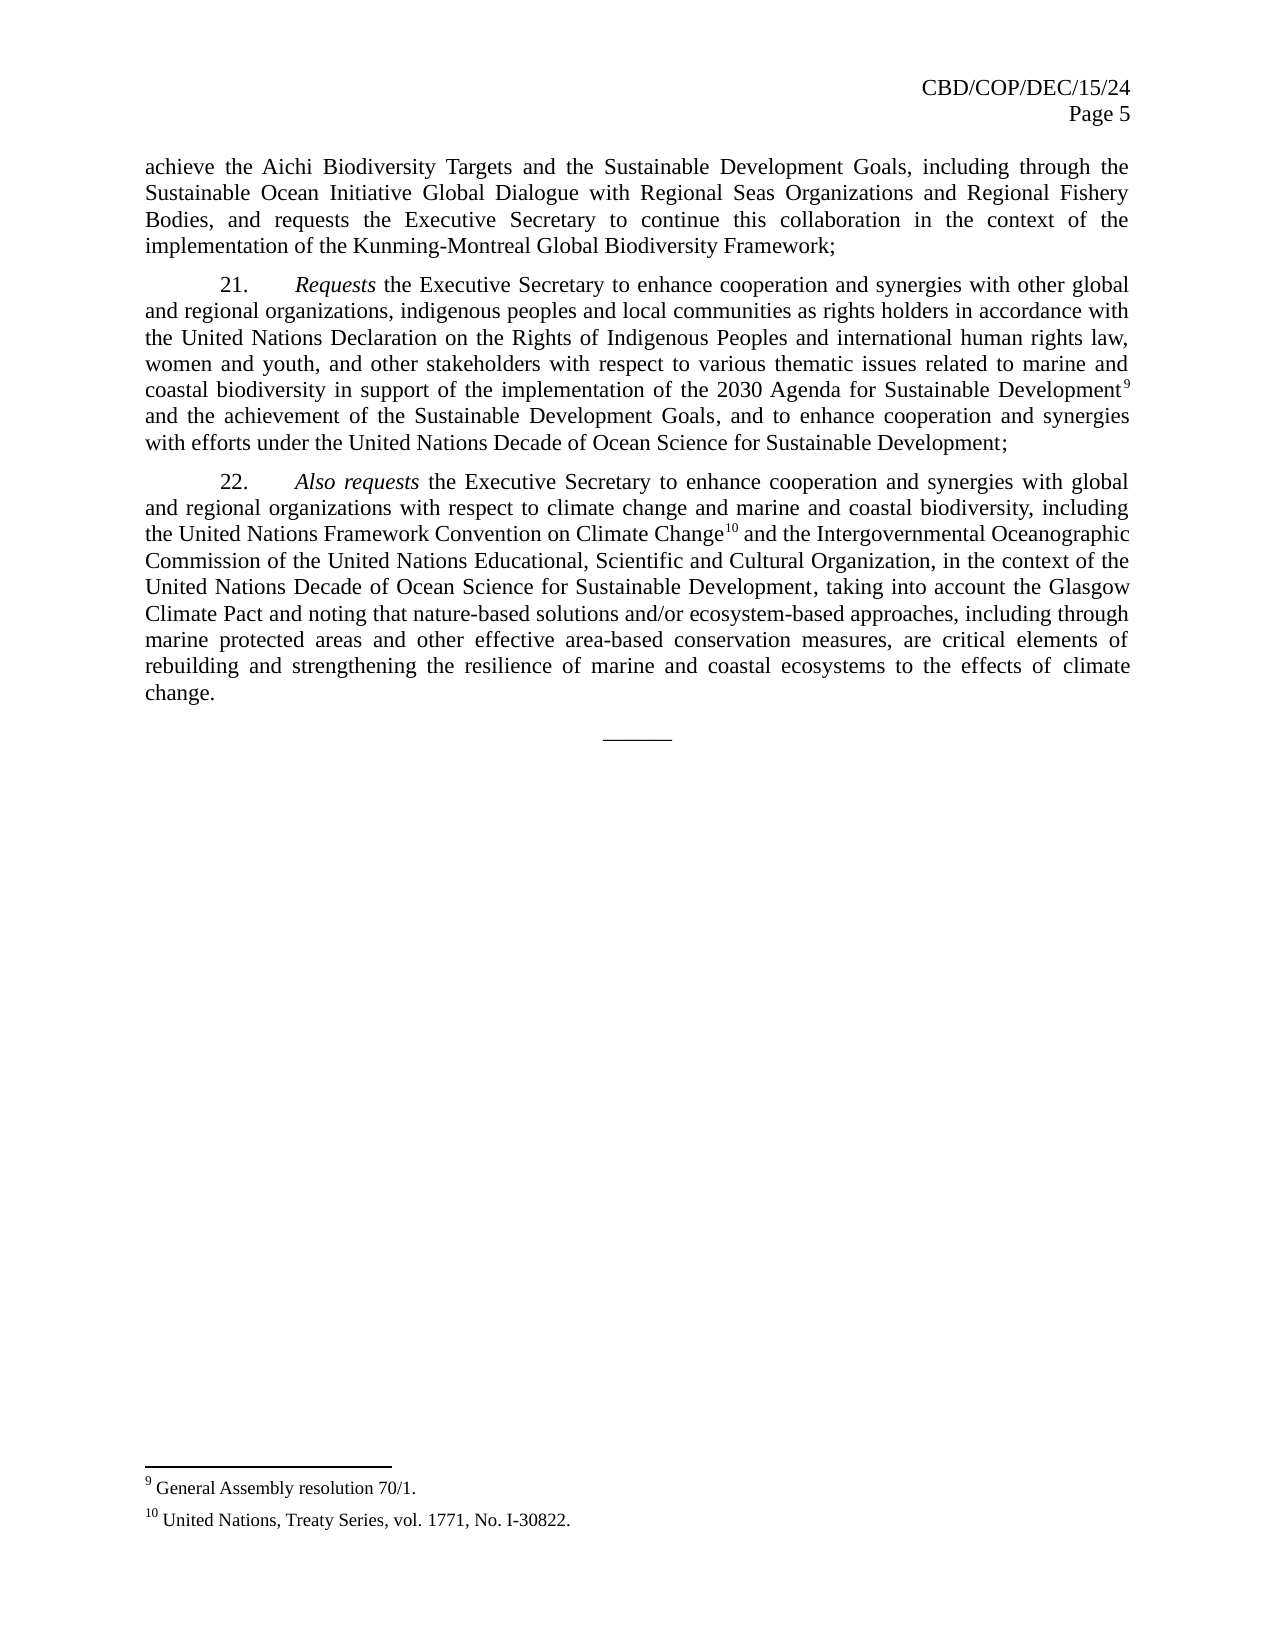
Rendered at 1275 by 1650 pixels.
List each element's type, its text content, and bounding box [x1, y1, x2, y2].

list 22. Also requests the Executive Secretary to enhance cooperation and synergies with global and regional organizations with respect to climate change and marine and coastal biodiversity, including the United Nations Framework Convention on Climate Change and the Intergovernmental Oceanographic Commission of the United Nations Educational, Scientific and Cultural Organization, in the context of the United Nations Decade of Ocean Science for Sustainable Development, taking into account the Glasgow Climate Pact and noting that nature-based solutions and/or ecosystem-based approaches, including through marine protected areas and other effective area-based conservation measures, are critical elements of rebuilding and strengthening the resilience of marine and coastal ecosystems to the effects of climate change. [145, 468, 1130, 705]
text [145, 153, 1130, 258]
text ______ [145, 717, 1130, 744]
text 21. Requests the Executive Secretary to enhance cooperation and synergies with other global and regional organizations, indigenous peoples and local communities as rights holders in accordance with the United Nations Declaration on the Rights of Indigenous Peoples and international human rights law, women and youth, and other stakeholders with respect to various thematic issues related to marine and coastal biodiversity in support of the implementation of the 2030 Agenda for Sustainable Development and the achievement of the Sustainable Development Goals, and to enhance cooperation and synergies with efforts under the United Nations Decade of Ocean Science for Sustainable Development; [145, 271, 1130, 455]
